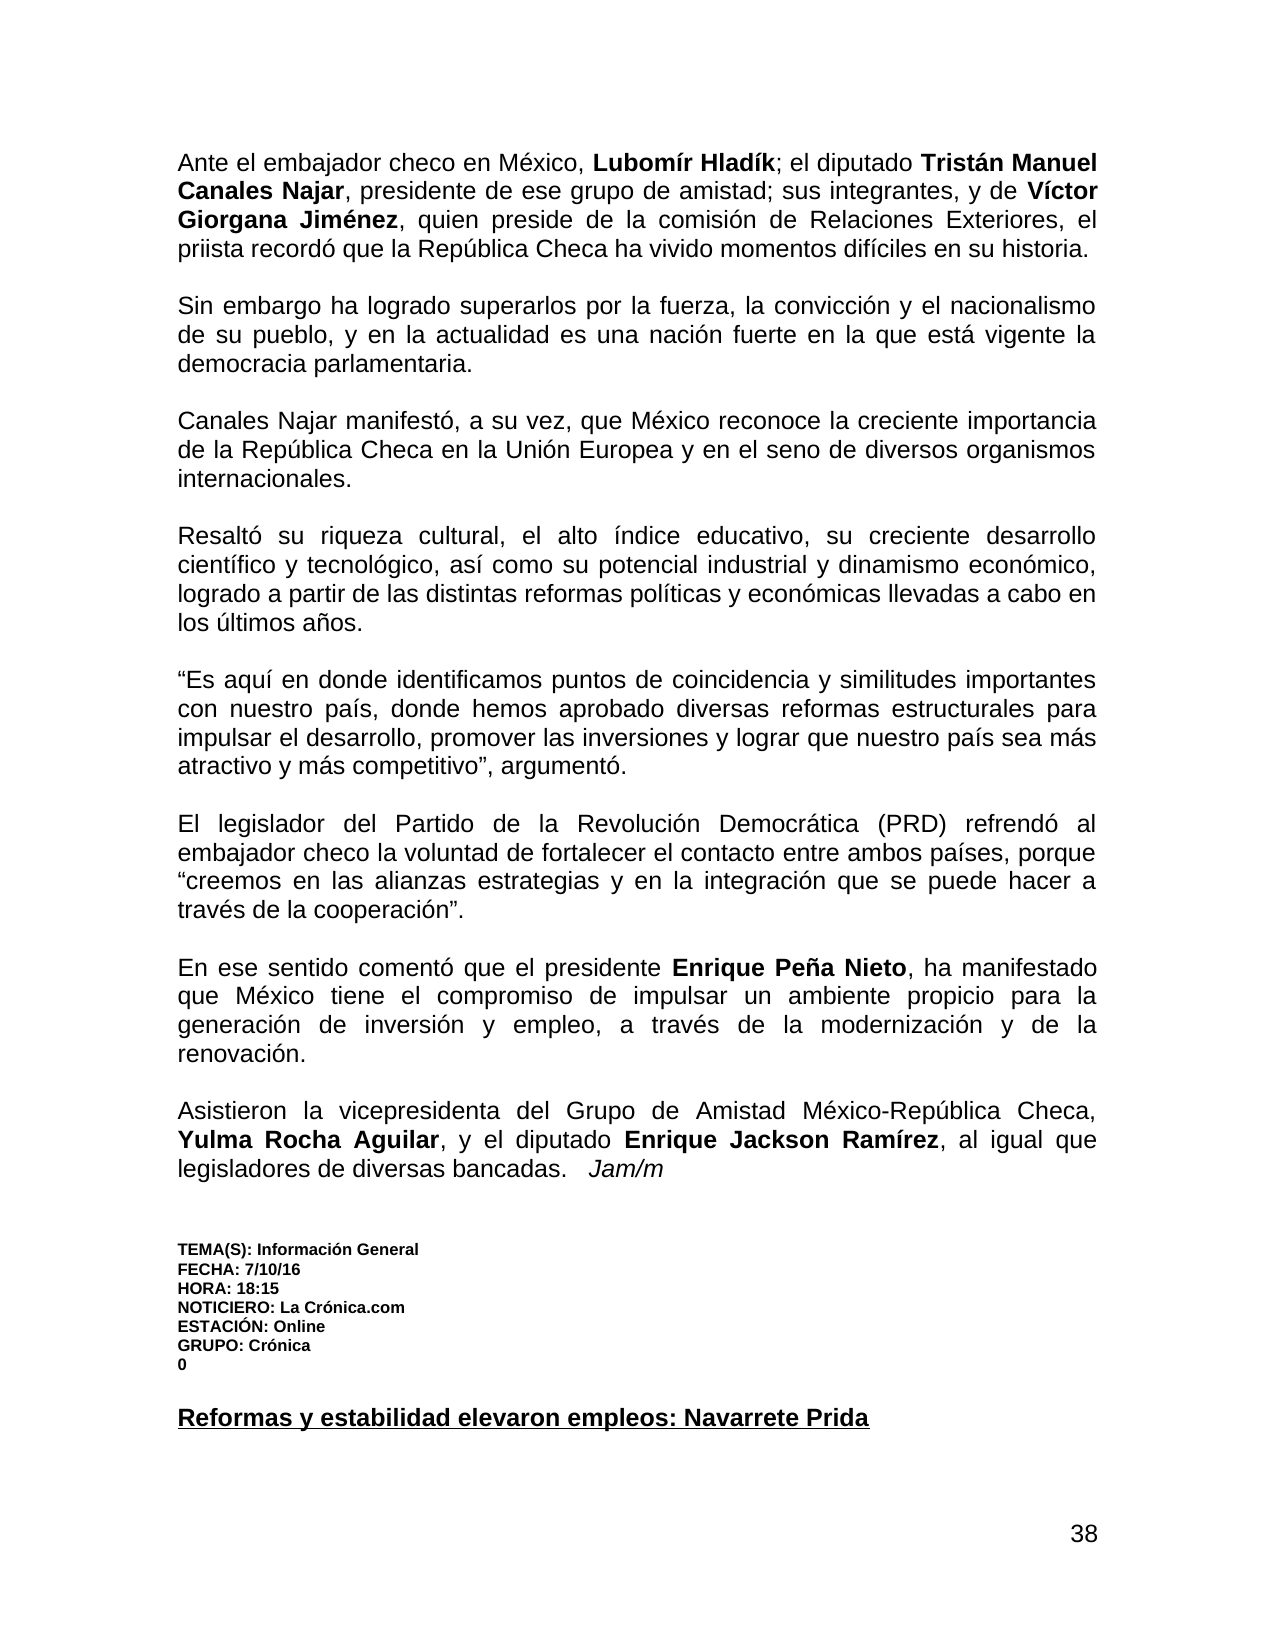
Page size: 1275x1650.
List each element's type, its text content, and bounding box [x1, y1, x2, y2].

text GRUPO: Crónica [177, 1336, 1098, 1355]
text Sin embargo ha logrado superarlos por la fuerza, la convicción y el nacionalismo de su pueblo, y en la actualidad es una nación fuerte en la que está vigente la democracia parlamentaria. [177, 291, 1098, 378]
text El legislador del Partido de la Revolución Democrática (PRD) refrendó al embajador checo la voluntad de fortalecer el contacto entre ambos países, porque “creemos en las alianzas estrategias y en la integración que se puede hacer a través de la cooperación”. [177, 809, 1098, 924]
text “Es aquí en donde identificamos puntos de coincidencia y similitudes importantes con nuestro país, donde hemos aprobado diversas reformas estructurales para impulsar el desarrollo, promover las inversiones y lograr que nuestro país sea más atractivo y más competitivo”, argumentó. [177, 665, 1098, 780]
text Ante el embajador checo en México, Lubomír Hladík; el diputado Tristán Manuel Canales Najar, presidente de ese grupo de amistad; sus integrantes, y de Víctor Giorgana Jiménez, quien preside de la comisión de Relaciones Exteriores, el priista recordó que la República Checa ha vivido momentos difíciles en su historia. [177, 148, 1098, 263]
text 0 [177, 1355, 1098, 1374]
text En ese sentido comentó que el presidente Enrique Peña Nieto, ha manifestado que México tiene el compromiso de impulsar un ambiente propicio para la generación de inversión y empleo, a través de la modernización y de la renovación. [177, 953, 1098, 1068]
text Reformas y estabilidad elevaron empleos: Navarrete Prida [177, 1403, 1098, 1432]
text FECHA: 7/10/16 [177, 1259, 1098, 1278]
text Asistieron la vicepresidenta del Grupo de Amistad México-República Checa, Yulma Rocha Aguilar, y el diputado Enrique Jackson Ramírez, al igual que legisladores de diversas bancadas. Jam/m [177, 1096, 1098, 1183]
text ESTACIÓN: Online [177, 1317, 1098, 1336]
text HORA: 18:15 [177, 1278, 1098, 1298]
text Canales Najar manifestó, a su vez, que México reconoce la creciente importancia de la República Checa en la Unión Europea y en el seno de diversos organismos internacionales. [177, 406, 1098, 493]
text Resaltó su riqueza cultural, el alto índice educativo, su creciente desarrollo científico y tecnológico, así como su potencial industrial y dinamismo económico, logrado a partir de las distintas reformas políticas y económicas llevadas a cabo en los últimos años. [177, 521, 1098, 636]
text NOTICIERO: La Crónica.com [177, 1298, 1098, 1317]
text TEMA(S): Información General [177, 1240, 1098, 1259]
